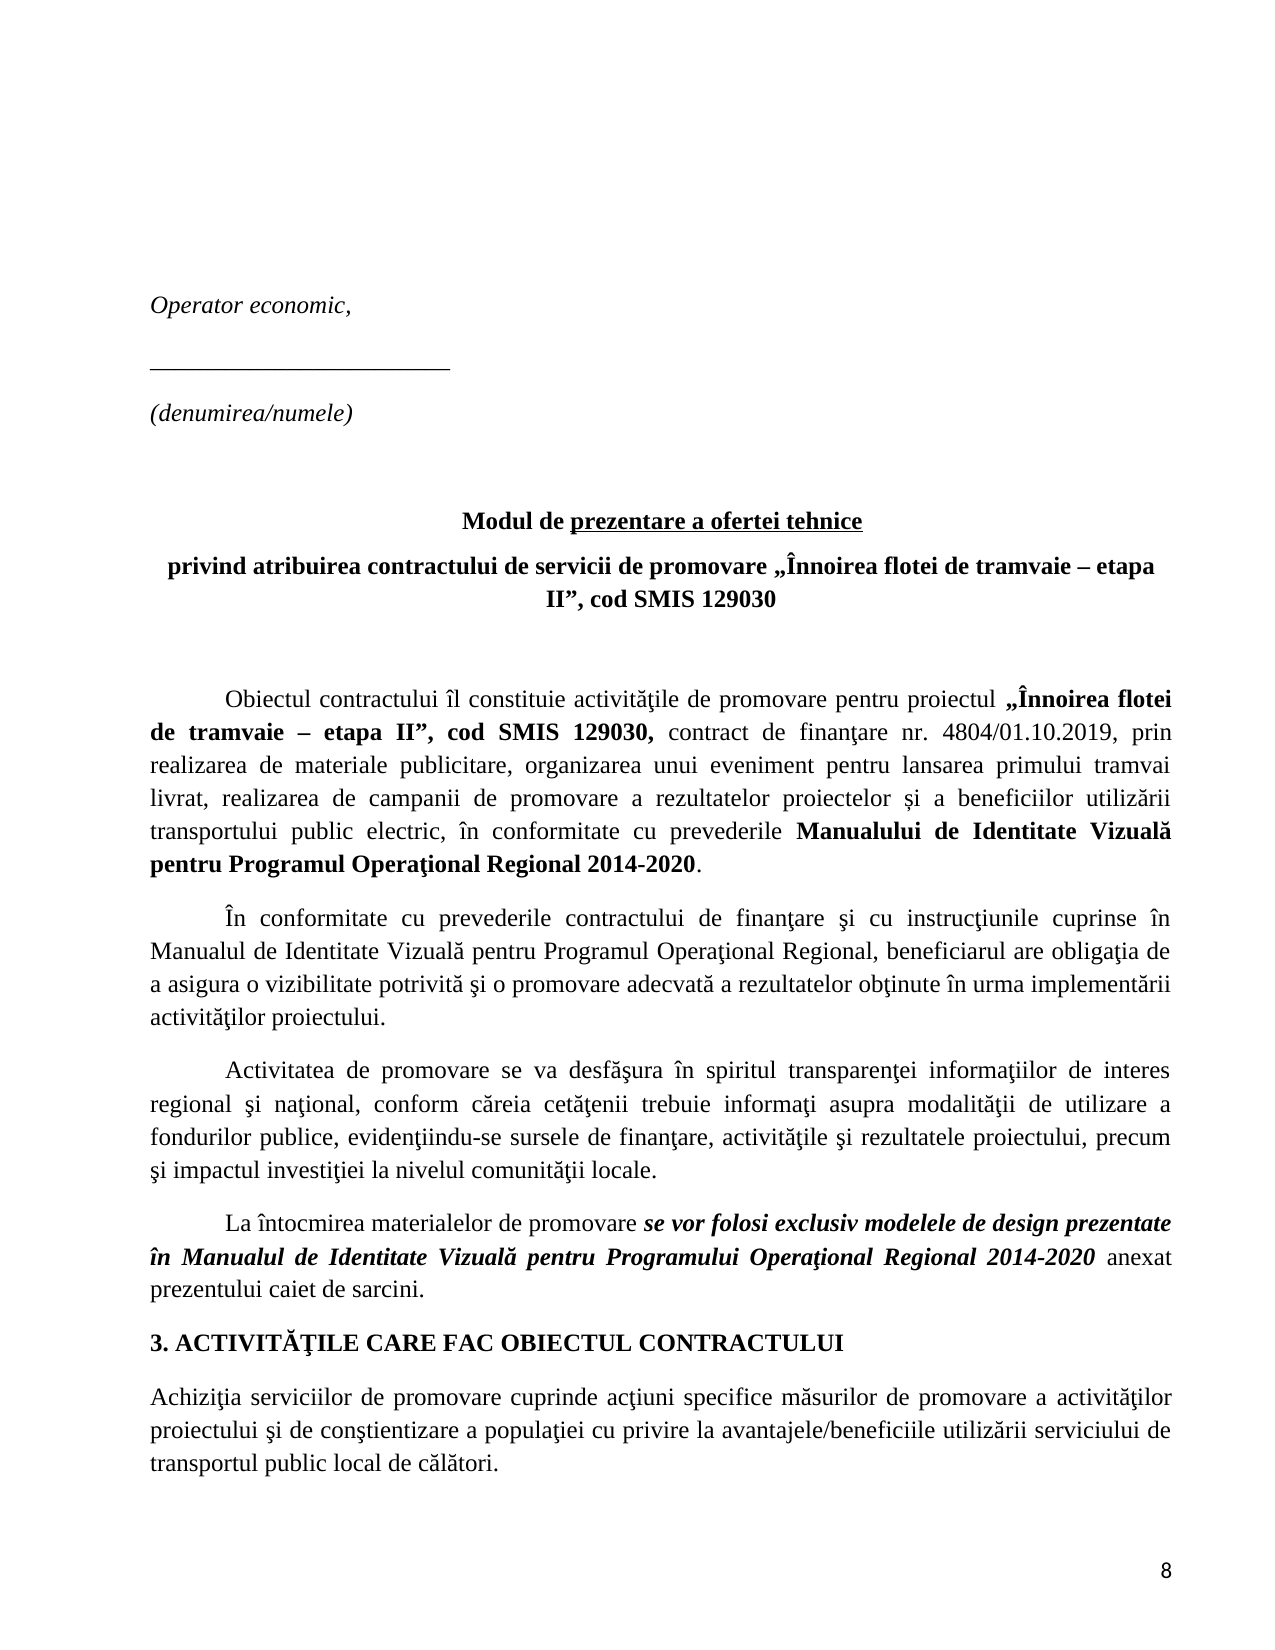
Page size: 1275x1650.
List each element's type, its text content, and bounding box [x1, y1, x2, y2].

text Operator economic, [150, 290, 1172, 319]
text privind atribuirea contractului de servicii de promovare „Înnoirea flotei de tramvaie – etapa II”, cod SMIS 129030 [150, 551, 1172, 613]
text Achiziţia serviciilor de promovare cuprinde acţiuni specifice măsurilor de promovare a activităţilor proiectului şi de conştientizare a populaţiei cu privire la avantajele/beneficiile utilizării serviciului de transportul public local de călători. [150, 1382, 1172, 1477]
text 3. ACTIVITĂŢILE CARE FAC OBIECTUL CONTRACTULUI [150, 1328, 1172, 1357]
text (denumirea/numele) [150, 398, 1172, 427]
text În conformitate cu prevederile contractului de finanţare şi cu instrucţiunile cuprinse în Manualul de Identitate Vizuală pentru Programul Operaţional Regional, beneficiarul are obligaţia de a asigura o vizibilitate potrivită şi o promovare adecvată a rezultatelor obţinute în urma implementării activităţilor proiectului. [150, 903, 1172, 1031]
text Obiectul contractului îl constituie activităţile de promovare pentru proiectul „Înnoirea flotei de tramvaie – etapa II”, cod SMIS 129030, contract de finanţare nr. 4804/01.10.2019, prin realizarea de materiale publicitare, organizarea unui eveniment pentru lansarea primului tramvai livrat, realizarea de campanii de promovare a rezultatelor proiectelor și a beneficiilor utilizării transportului public electric, în conformitate cu prevederile Manualului de Identitate Vizuală pentru Programul Operaţional Regional 2014-2020. [150, 684, 1172, 878]
text ________________________ [150, 344, 1172, 373]
text La întocmirea materialelor de promovare se vor folosi exclusiv modelele de design prezentate în Manualul de Identitate Vizuală pentru Programului Operaţional Regional 2014-2020 anexat prezentului caiet de sarcini. [150, 1208, 1172, 1303]
text Modul de prezentare a ofertei tehnice [150, 506, 1174, 534]
text Activitatea de promovare se va desfăşura în spiritul transparenţei informaţiilor de interes regional şi naţional, conform căreia cetăţenii trebuie informaţi asupra modalităţii de utilizare a fondurilor publice, evidenţiindu-se sursele de finanţare, activităţile şi rezultatele proiectului, precum şi impactul investiţiei la nivelul comunităţii locale. [150, 1056, 1172, 1183]
